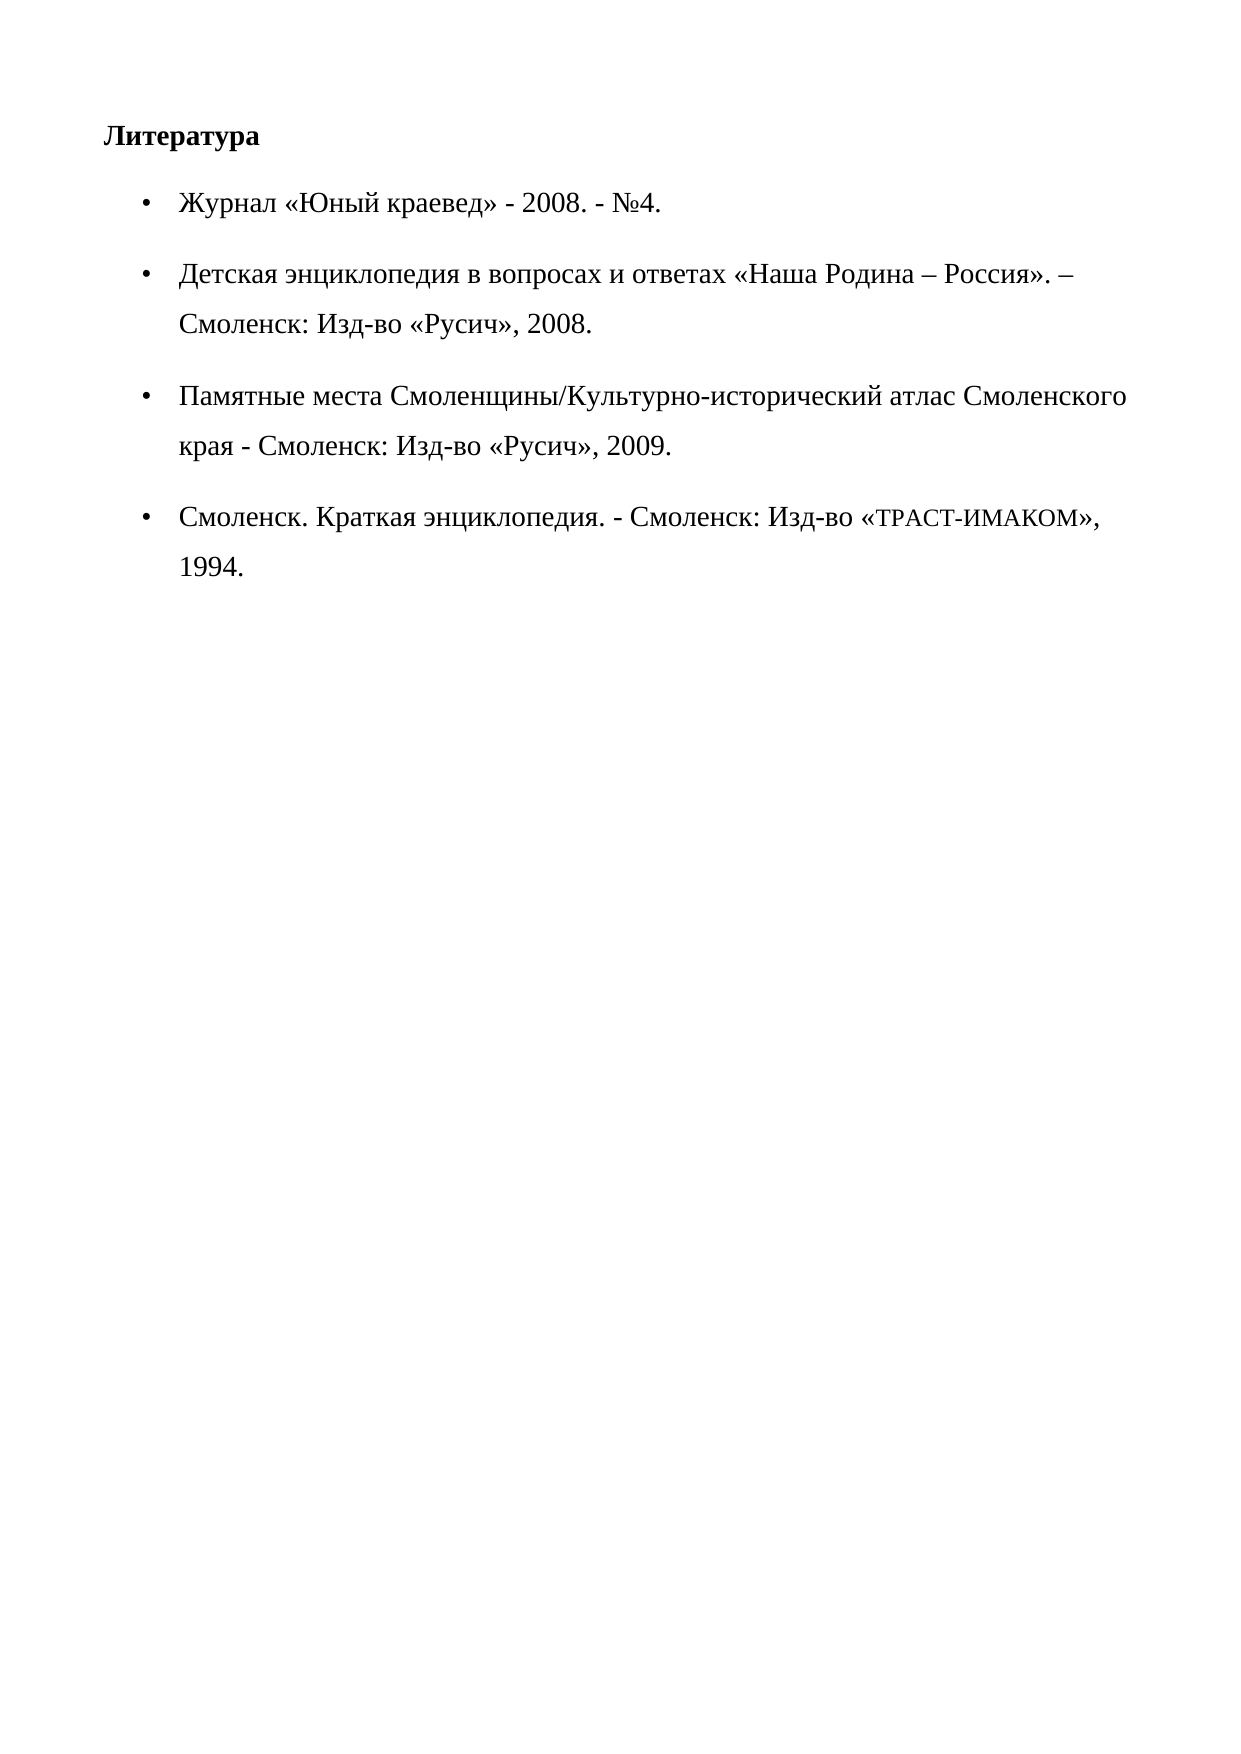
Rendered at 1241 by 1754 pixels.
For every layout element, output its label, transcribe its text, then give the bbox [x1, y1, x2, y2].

list Смоленск. Краткая энциклопедия. - Смоленск: Изд-во «ТРАСТ-ИМАКОМ», 1994. [141, 499, 1152, 583]
list Детская энциклопедия в вопросах и ответах «Наша Родина – Россия». – Смоленск: Изд-во «Русич», 2008. [141, 256, 1152, 340]
list Памятные места Смоленщины/Культурно-исторический атлас Смоленского края - Смоленск: Изд-во «Русич», 2009. [141, 378, 1152, 462]
list Журнал «Юный краевед» - 2008. - №4. [141, 185, 1152, 219]
text Литература [103, 118, 1152, 152]
